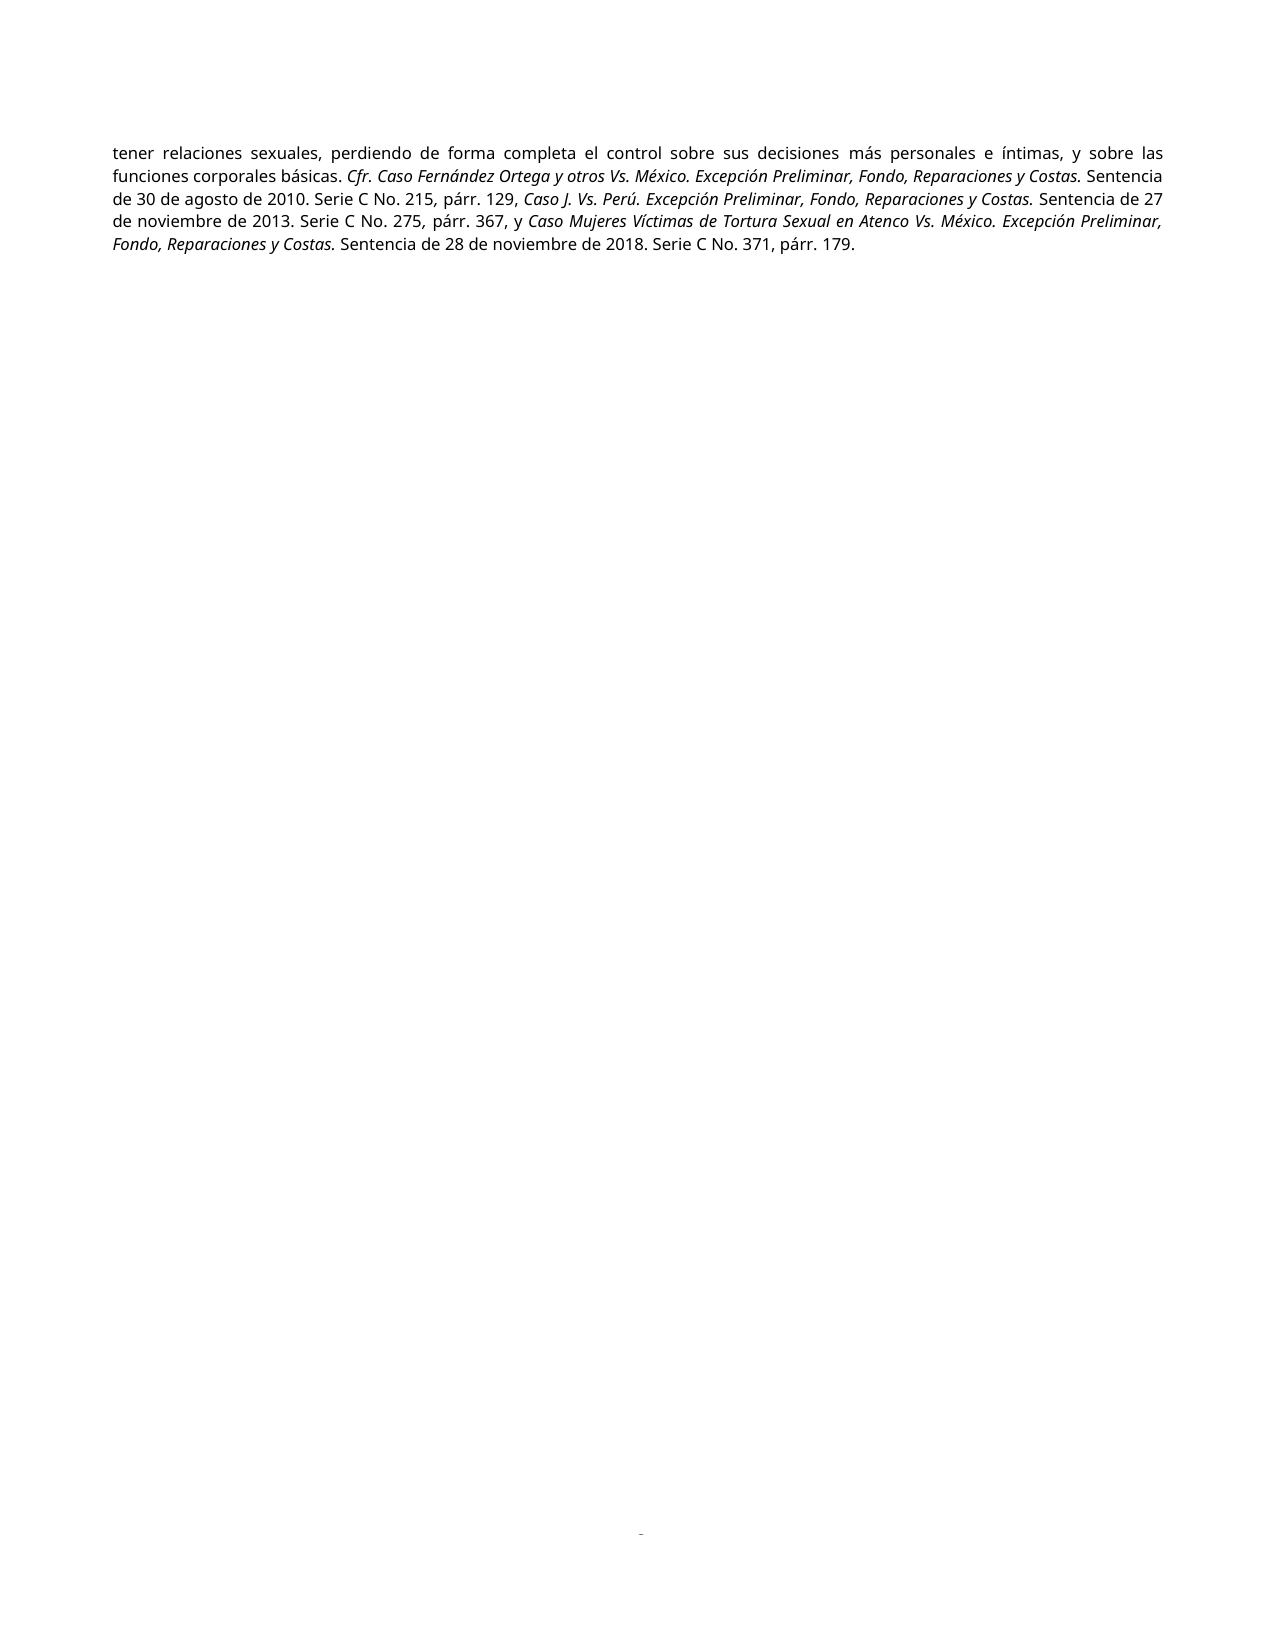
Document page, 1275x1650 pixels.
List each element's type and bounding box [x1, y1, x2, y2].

text [112, 142, 1163, 255]
